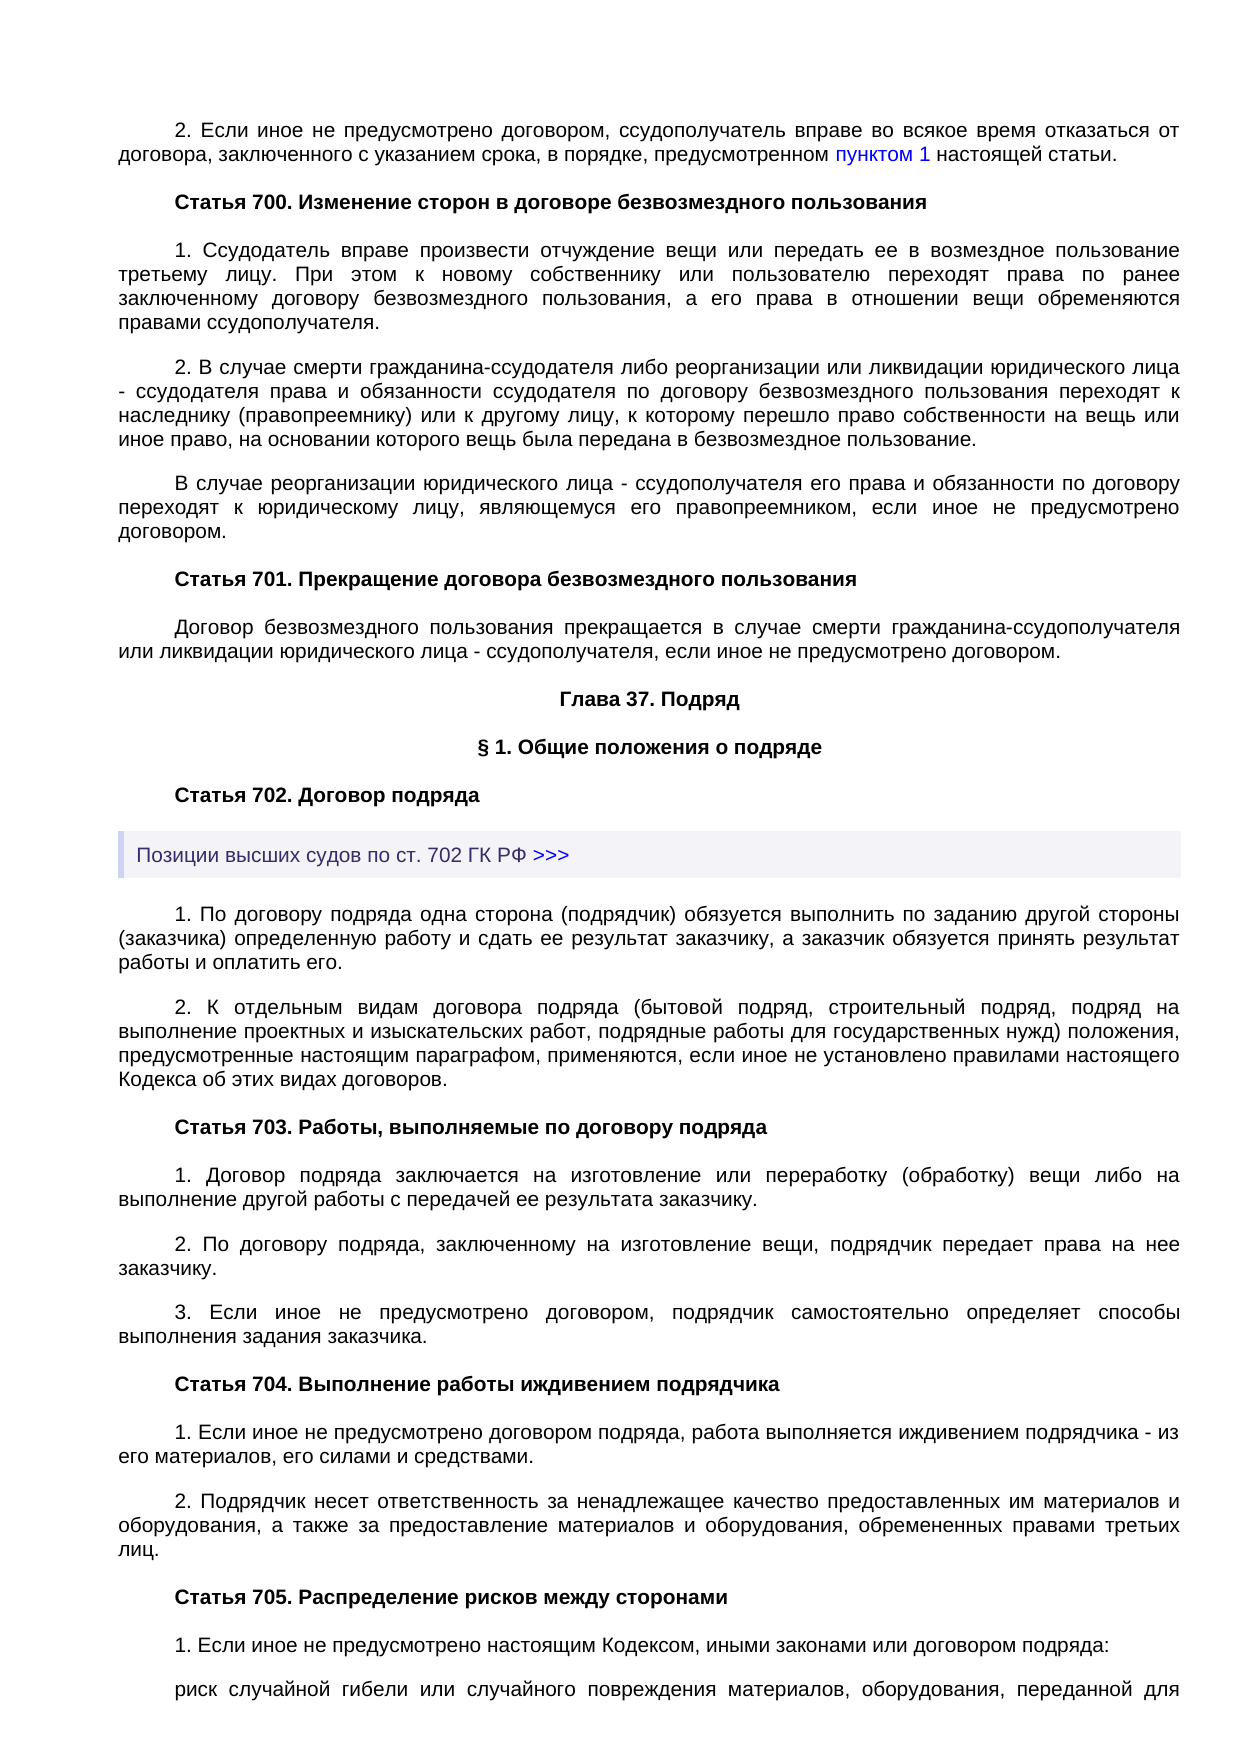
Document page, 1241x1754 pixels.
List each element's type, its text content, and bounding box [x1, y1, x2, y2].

text 1. Договор подряда заключается на изготовление или переработку (обработку) вещи либо на выполнение другой работы с передачей ее результата заказчику. [118, 1163, 1181, 1211]
title Статья 705. Распределение рисков между сторонами [118, 1584, 1181, 1608]
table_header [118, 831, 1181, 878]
title § 1. Общие положения о подряде [118, 735, 1181, 759]
title Статья 700. Изменение сторон в договоре безвозмездного пользования [118, 190, 1181, 214]
text 1. По договору подряда одна сторона (подрядчик) обязуется выполнить по заданию другой стороны (заказчика) определенную работу и сдать ее результат заказчику, а заказчик обязуется принять результат работы и оплатить его. [118, 902, 1181, 974]
text 1. Если иное не предусмотрено настоящим Кодексом, иными законами или договором подряда: [118, 1632, 1181, 1656]
text В случае реорганизации юридического лица - ссудополучателя его права и обязанности по договору переходят к юридическому лицу, являющемуся его правопреемником, если иное не предусмотрено договором. [118, 471, 1181, 543]
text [118, 1677, 1181, 1701]
text 2. В случае смерти гражданина-ссудодателя либо реорганизации или ликвидации юридического лица - ссудодателя права и обязанности ссудодателя по договору безвозмездного пользования переходят к наследнику (правопреемнику) или к другому лицу, к которому перешло право собственности на вещь или иное право, на основании которого вещь была передана в безвозмездное пользование. [118, 354, 1181, 450]
text Договор безвозмездного пользования прекращается в случае смерти гражданина-ссудополучателя или ликвидации юридического лица - ссудополучателя, если иное не предусмотрено договором. [118, 615, 1181, 663]
title Статья 704. Выполнение работы иждивением подрядчика [118, 1372, 1181, 1396]
text 2. По договору подряда, заключенному на изготовление вещи, подрядчик передает права на нее заказчику. [118, 1231, 1181, 1279]
title Глава 37. Подряд [118, 687, 1181, 711]
title Статья 703. Работы, выполняемые по договору подряда [118, 1115, 1181, 1139]
title Статья 701. Прекращение договора безвозмездного пользования [118, 567, 1181, 591]
text 1. Если иное не предусмотрено договором подряда, работа выполняется иждивением подрядчика - из его материалов, его силами и средствами. [118, 1420, 1181, 1468]
text 2. Если иное не предусмотрено договором, ссудополучатель вправе во всякое время отказаться от договора, заключенного с указанием срока, в порядке, предусмотренном пунктом 1 настоящей статьи. [118, 118, 1181, 166]
title Статья 702. Договор подряда [118, 783, 1181, 807]
text 2. Подрядчик несет ответственность за ненадлежащее качество предоставленных им материалов и оборудования, а также за предоставление материалов и оборудования, обремененных правами третьих лиц. [118, 1489, 1181, 1561]
text 1. Ссудодатель вправе произвести отчуждение вещи или передать ее в возмездное пользование третьему лицу. При этом к новому собственнику или пользователю переходят права по ранее заключенному договору безвозмездного пользования, а его права в отношении вещи обременяются правами ссудополучателя. [118, 238, 1181, 334]
text 3. Если иное не предусмотрено договором, подрядчик самостоятельно определяет способы выполнения задания заказчика. [118, 1300, 1181, 1348]
text 2. К отдельным видам договора подряда (бытовой подряд, строительный подряд, подряд на выполнение проектных и изыскательских работ, подрядные работы для государственных нужд) положения, предусмотренные настоящим параграфом, применяются, если иное не установлено правилами настоящего Кодекса об этих видах договоров. [118, 995, 1181, 1091]
